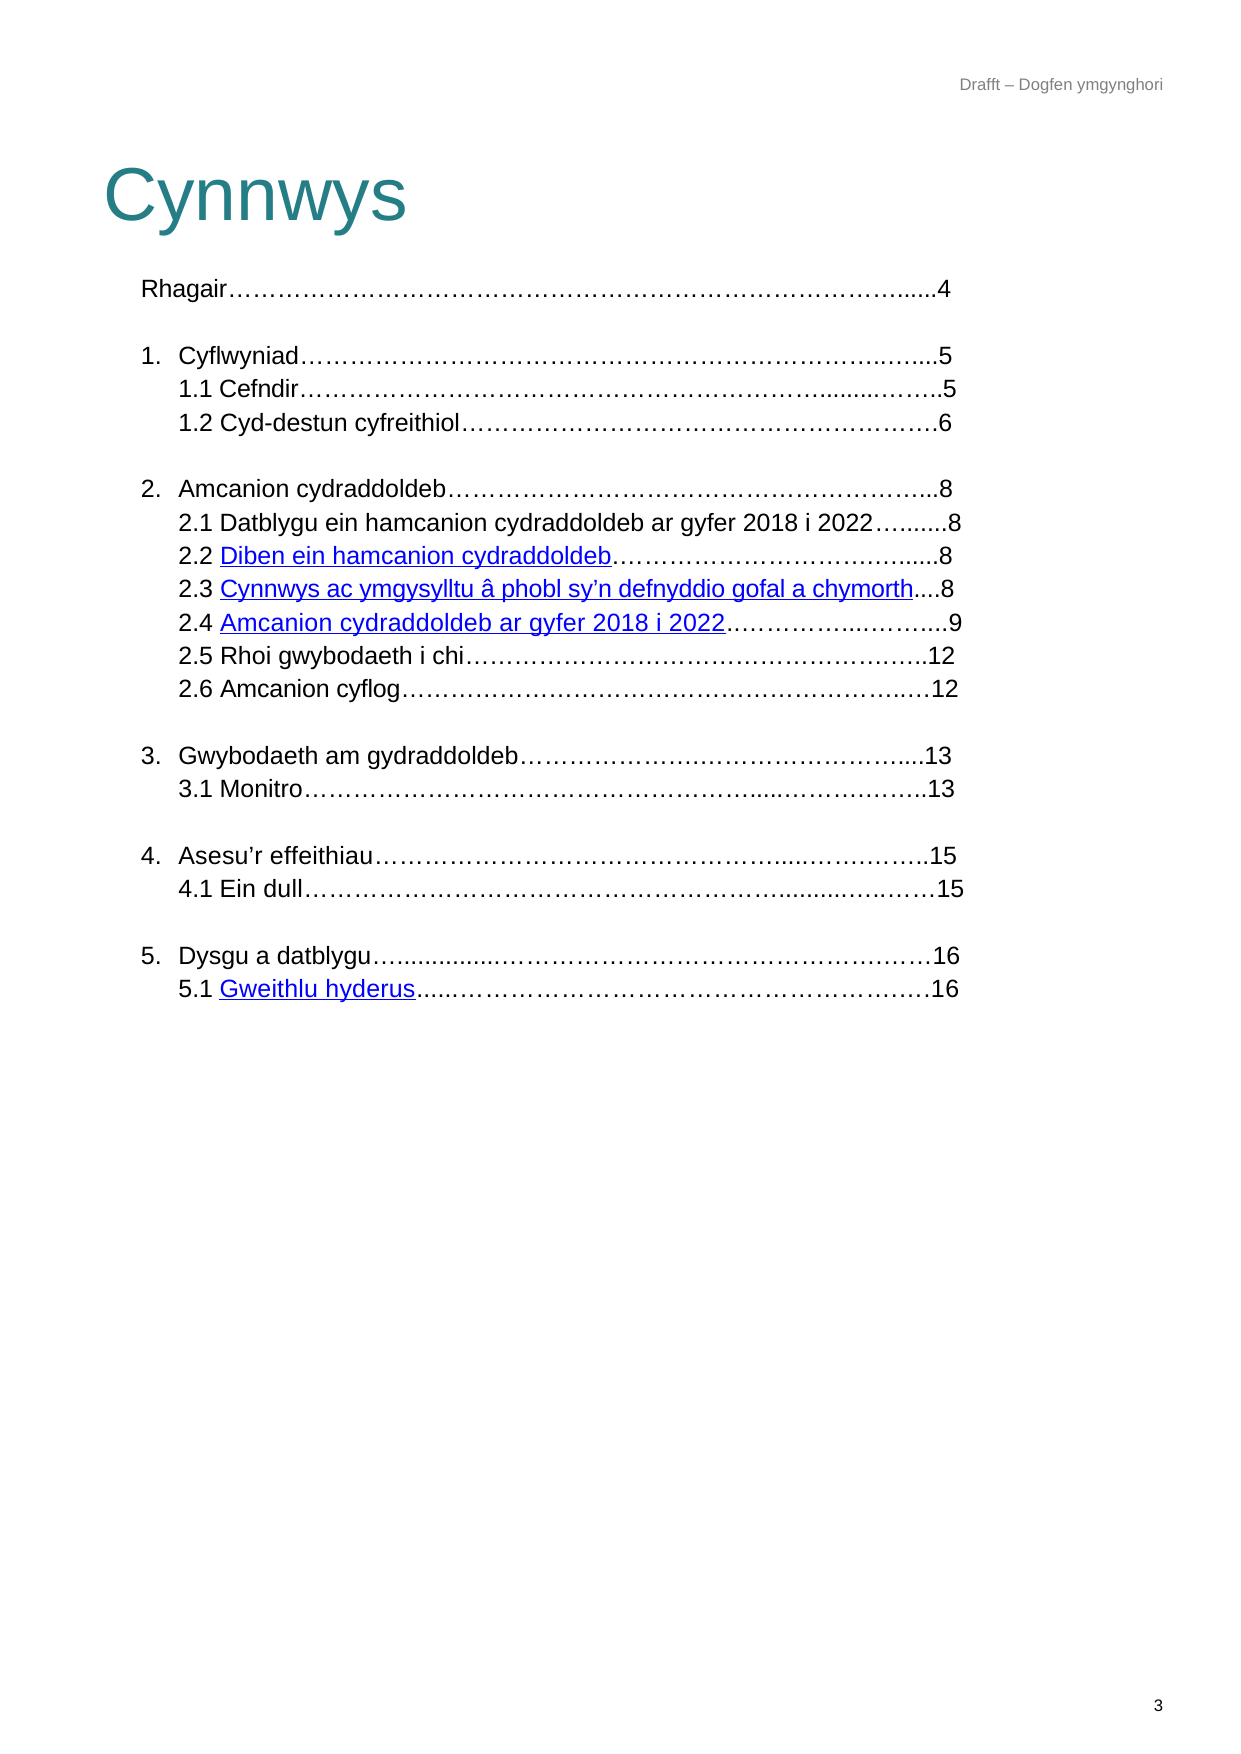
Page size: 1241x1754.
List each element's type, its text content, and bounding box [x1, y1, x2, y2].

text 2.6 Amcanion cyflog……………………………………………………..…12 [178, 674, 1135, 703]
text 2.5 Rhoi gwybodaeth i chi…………………………………………….…..12 [178, 641, 1135, 669]
text 1.1 Cefndir……………………………………………………….........……..5 [178, 374, 1135, 403]
list Gwybodaeth am gydraddoldeb………………….……………………....13 [141, 741, 1135, 769]
list Cyflwyniad……………………………………………………………..…....5 [141, 341, 1135, 369]
list Ein dull…………………………………………………..........…..……15 [178, 874, 1135, 903]
text 2.4 Amcanion cydraddoldeb ar gyfer 2018 i 2022..…………....……....9 [178, 607, 1135, 636]
text 2.2 Diben ein hamcanion cydraddoldeb.………………………….…......8 [178, 541, 1135, 569]
list Monitro……………………………………………….....……….……..13 [178, 774, 1135, 803]
text 2.3 Cynnwys ac ymgysylltu â phobl sy’n defnyddio gofal a chymorth....8 [178, 574, 1135, 603]
text Rhagair………………………………………………………………………......4 [141, 274, 1135, 303]
list Gweithlu hyderus......…………………………………………….….16 [178, 974, 1135, 1003]
text 1.2 Cyd-destun cyfreithiol………………………………………………….6 [178, 407, 1135, 436]
list Amcanion cydraddoldeb…………………………………………………...8 [141, 474, 1135, 503]
list Datblygu ein hamcanion cydraddoldeb ar gyfer 2018 i 2022….......8 [178, 507, 1135, 536]
list Asesu’r effeithiau………………………………………….....…….……..15 [141, 841, 1135, 869]
list Dysgu a datblygu…...............……………………………………….……16 [141, 941, 1135, 969]
text Cynnwys [103, 150, 1135, 236]
